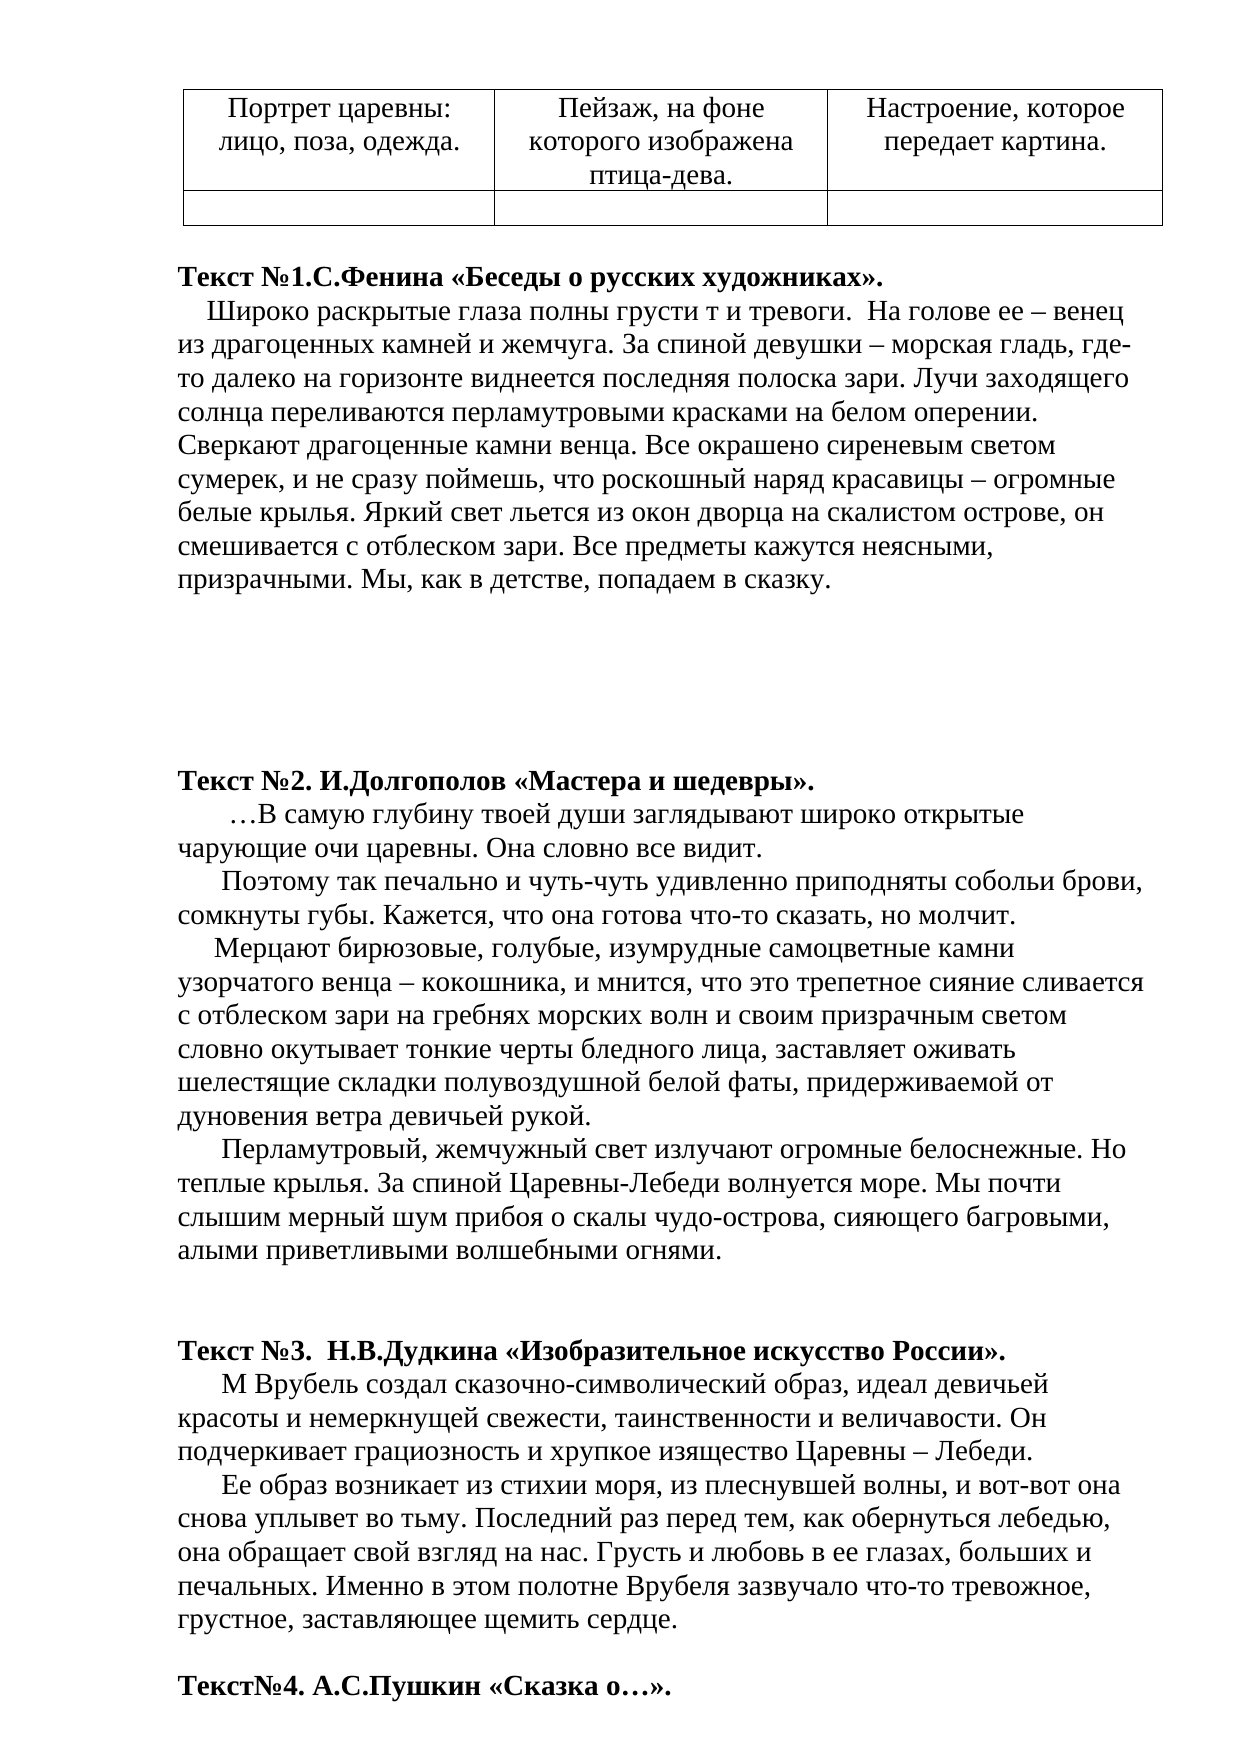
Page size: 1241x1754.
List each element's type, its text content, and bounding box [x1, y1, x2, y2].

table_cell [184, 191, 494, 225]
text Текст №3. Н.В.Дудкина «Изобразительное искусство России». [177, 1333, 1152, 1366]
text Текст№4. А.С.Пушкин «Сказка о…». [177, 1668, 1152, 1702]
table_header Портрет царевны: лицо, поза, одежда. [184, 90, 494, 190]
table_cell [828, 191, 1162, 225]
text М Врубель создал сказочно-символический образ, идеал девичьей красоты и немеркнущей свежести, таинственности и величавости. Он подчеркивает грациозность и хрупкое изящество Царевны – Лебеди. [177, 1366, 1152, 1467]
text Перламутровый, жемчужный свет излучают огромные белоснежные. Но теплые крылья. За спиной Царевны-Лебеди волнуется море. Мы почти слышим мерный шум прибоя о скалы чудо-острова, сияющего багровыми, алыми приветливыми волшебными огнями. [177, 1132, 1152, 1266]
text Ее образ возникает из стихии моря, из плеснувшей волны, и вот-вот она снова уплывет во тьму. Последний раз перед тем, как обернуться лебедью, она обращает свой взгляд на нас. Грусть и любовь в ее глазах, больших и печальных. Именно в этом полотне Врубеля зазвучало что-то тревожное, грустное, заставляющее щемить сердце. [177, 1467, 1152, 1635]
text Текст №2. И.Долгополов «Мастера и шедевры». [177, 763, 1152, 796]
table_header Настроение, которое передает картина. [828, 90, 1162, 190]
text Поэтому так печально и чуть-чуть удивленно приподняты собольи брови, сомкнуты губы. Кажется, что она готова что-то сказать, но молчит. [177, 863, 1152, 930]
text Широко раскрытые глаза полны грусти т и тревоги. На голове ее – венец из драгоценных камней и жемчуга. За спиной девушки – морская гладь, где-то далеко на горизонте виднеется последняя полоска зари. Лучи заходящего солнца переливаются перламутровыми красками на белом оперении. Сверкают драгоценные камни венца. Все окрашено сиреневым светом сумерек, и не сразу поймешь, что роскошный наряд красавицы – огромные белые крылья. Яркий свет льется из окон дворца на скалистом острове, он смешивается с отблеском зари. Все предметы кажутся неясными, призрачными. Мы, как в детстве, попадаем в сказку. [177, 293, 1152, 595]
text Мерцают бирюзовые, голубые, изумрудные самоцветные камни узорчатого венца – кокошника, и мнится, что это трепетное сияние сливается с отблеском зари на гребнях морских волн и своим призрачным светом словно окутывает тонкие черты бледного лица, заставляет оживать шелестящие складки полувоздушной белой фаты, придерживаемой от дуновения ветра девичьей рукой. [177, 930, 1152, 1132]
text Текст №1.С.Фенина «Беседы о русских художниках». [177, 259, 1152, 293]
text …В самую глубину твоей души заглядывают широко открытые чарующие очи царевны. Она словно все видит. [177, 796, 1152, 863]
table_cell [495, 191, 827, 225]
table_header Пейзаж, на фоне которого изображена птица-дева. [495, 90, 827, 190]
